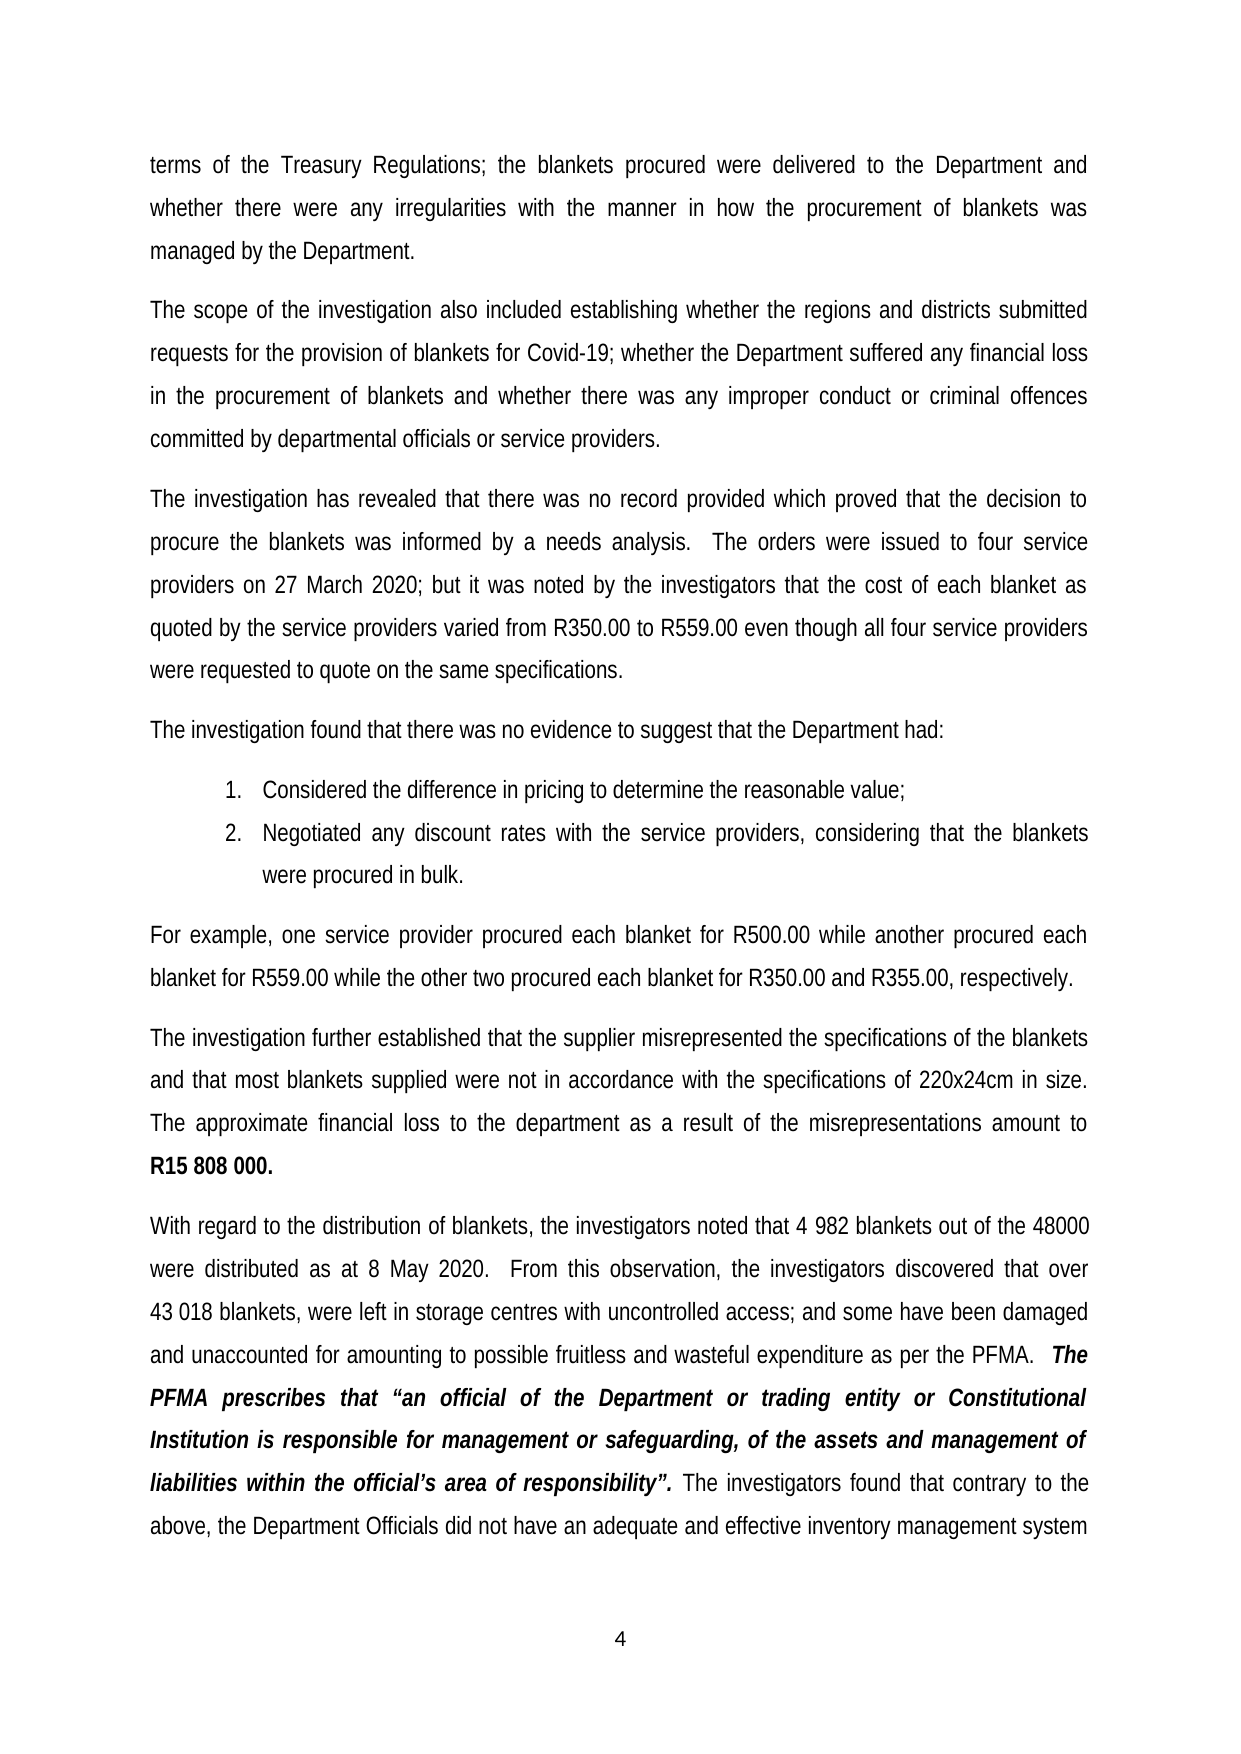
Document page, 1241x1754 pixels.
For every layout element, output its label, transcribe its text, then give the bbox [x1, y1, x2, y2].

text The investigation has revealed that there was no record provided which proved that the decision to procure the blankets was informed by a needs analysis. The orders were issued to four service providers on 27 March 2020; but it was noted by the investigators that the cost of each blanket as quoted by the service providers varied from R350.00 to R559.00 even though all four service providers were requested to quote on the same specifications. [150, 484, 1090, 684]
text The investigation found that there was no evidence to suggest that the Department had: [150, 715, 1090, 744]
text The scope of the investigation also included establishing whether the regions and districts submitted requests for the provision of blankets for Covid-19; whether the Department suffered any financial loss in the procurement of blankets and whether there was any improper conduct or criminal offences committed by departmental officials or service providers. [150, 295, 1090, 453]
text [150, 150, 1090, 264]
list Considered the difference in pricing to determine the reasonable value; [225, 774, 1090, 803]
text The investigation further established that the supplier misrepresented the specifications of the blankets and that most blankets supplied were not in accordance with the specifications of 220x24cm in size. The approximate financial loss to the department as a result of the misrepresentations amount to R15 808 000. [150, 1022, 1090, 1180]
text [150, 1211, 1090, 1540]
list Negotiated any discount rates with the service providers, considering that the blankets were procured in bulk. [225, 817, 1090, 889]
text For example, one service provider procured each blanket for R500.00 while another procured each blanket for R559.00 while the other two procured each blanket for R350.00 and R355.00, respectively. [150, 920, 1090, 992]
